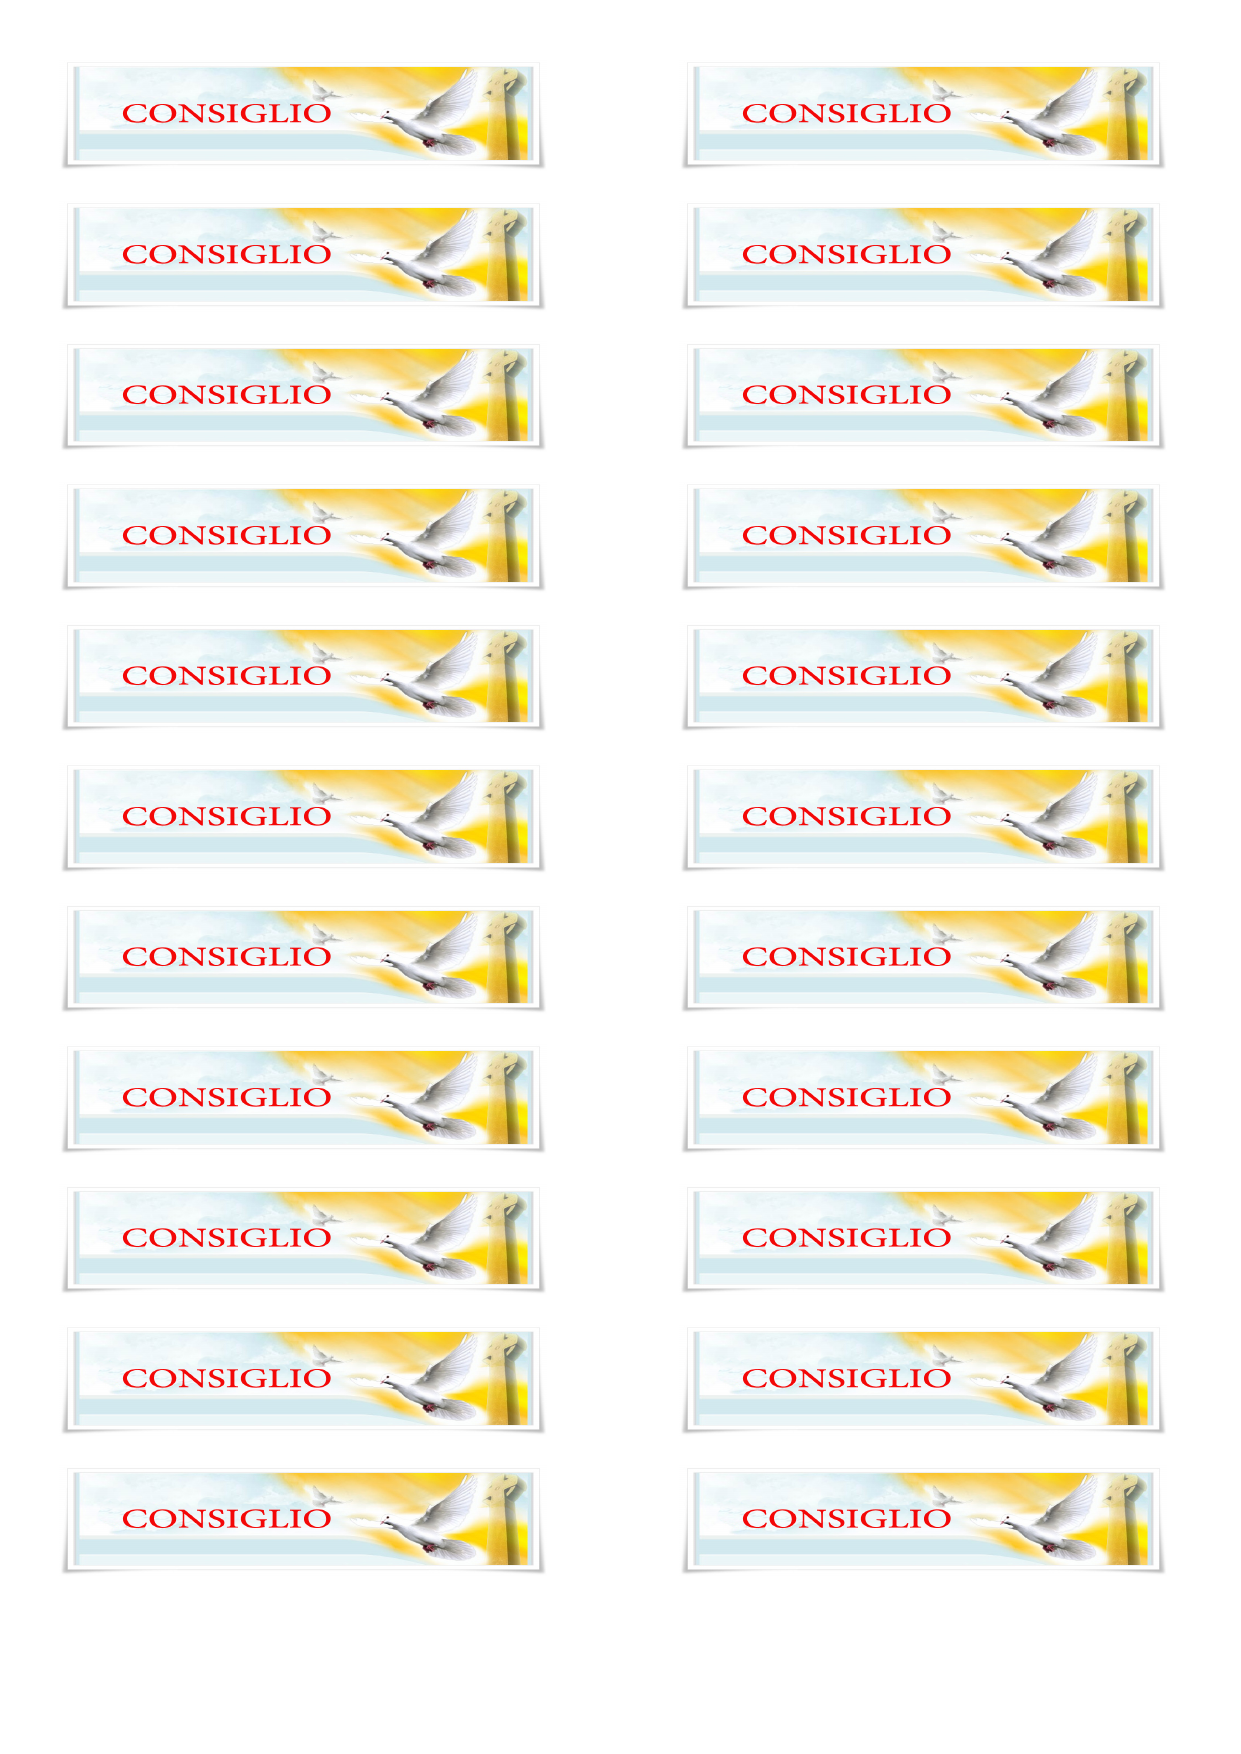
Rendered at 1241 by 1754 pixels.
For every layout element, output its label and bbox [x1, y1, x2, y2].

picture [679, 1042, 1168, 1155]
picture [59, 621, 548, 733]
picture [679, 902, 1168, 1014]
picture [59, 1323, 548, 1436]
picture [679, 340, 1168, 452]
picture [59, 1042, 548, 1155]
picture [59, 199, 548, 312]
picture [59, 480, 548, 593]
picture [59, 340, 548, 452]
picture [679, 1323, 1168, 1436]
picture [59, 902, 548, 1014]
picture [59, 761, 548, 874]
picture [679, 59, 1168, 171]
picture [679, 1183, 1168, 1295]
picture [679, 199, 1168, 312]
picture [679, 621, 1168, 733]
picture [679, 480, 1168, 593]
picture [679, 761, 1168, 874]
picture [59, 59, 548, 171]
picture [59, 1464, 548, 1576]
picture [59, 1183, 548, 1295]
picture [679, 1464, 1168, 1576]
